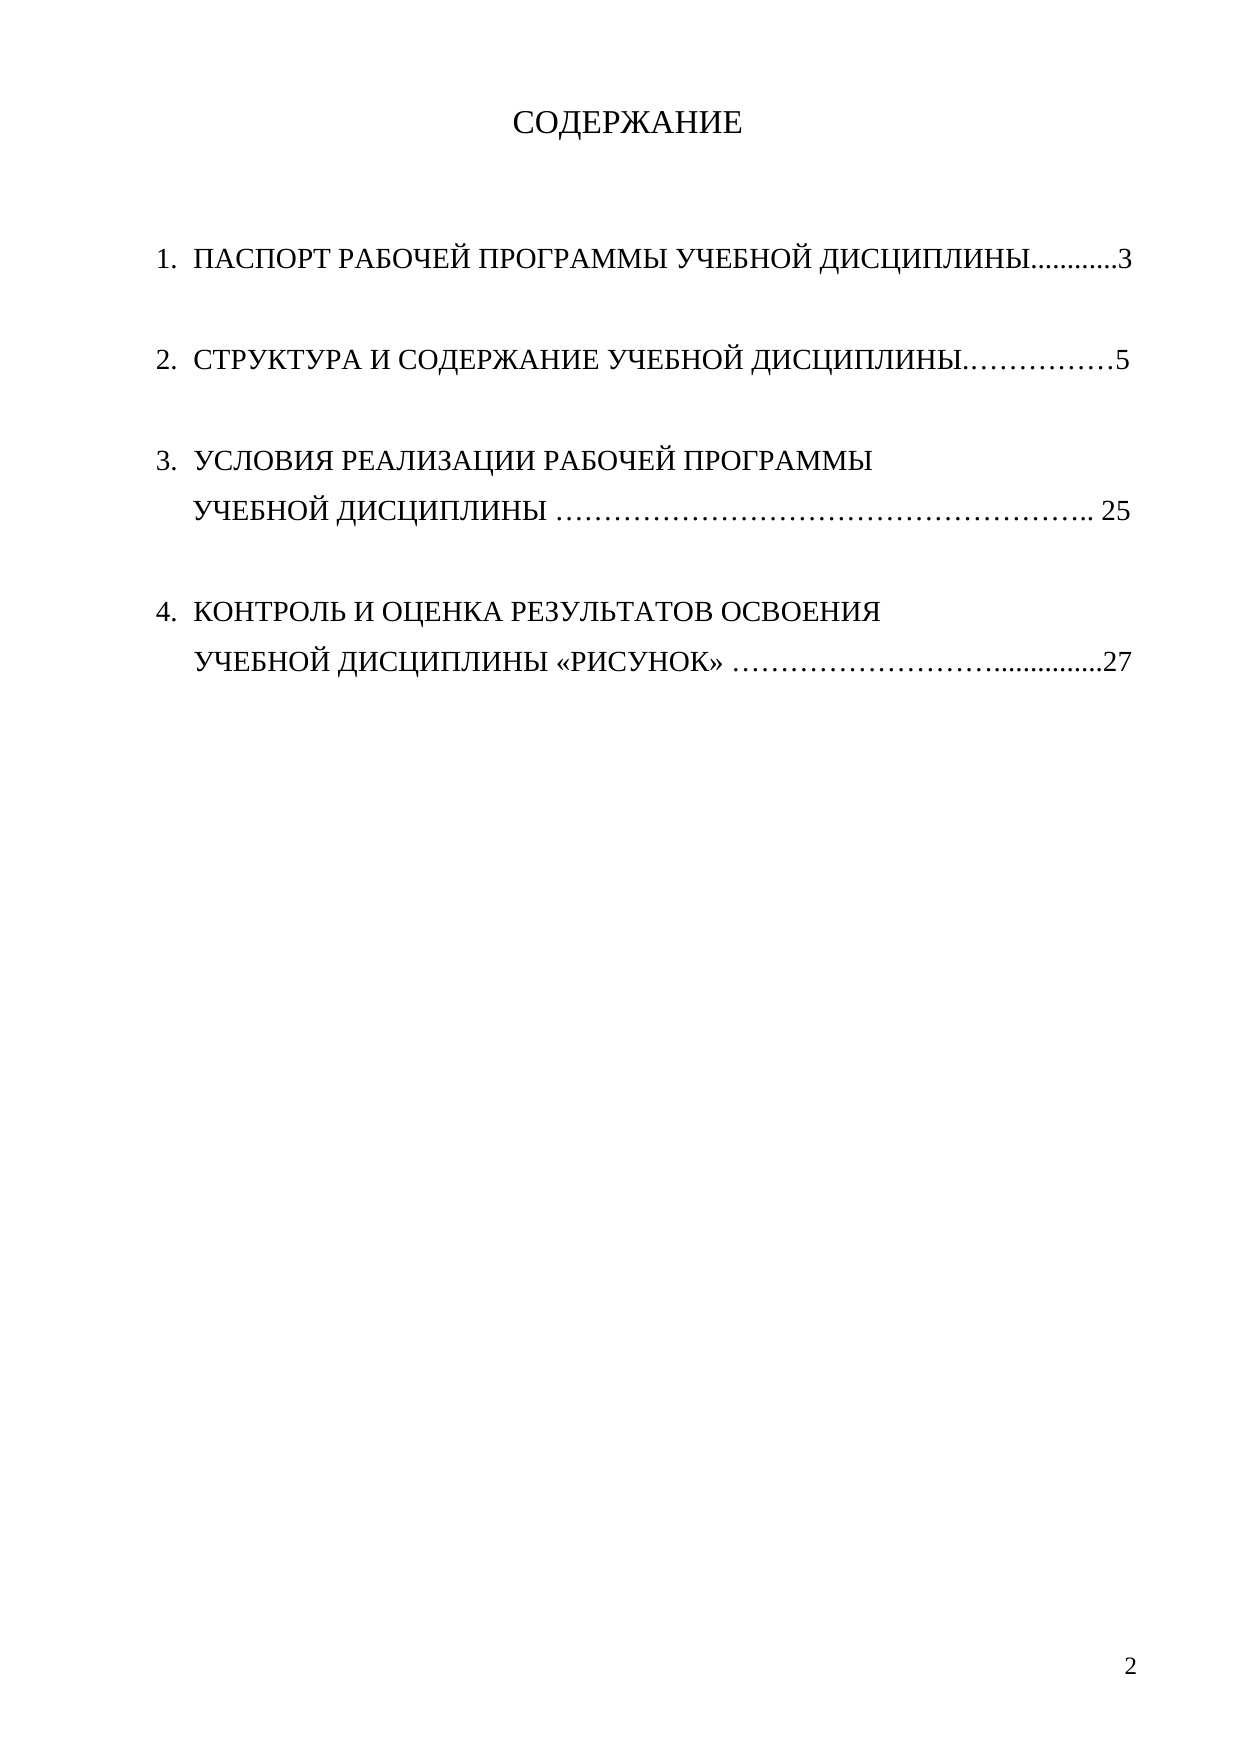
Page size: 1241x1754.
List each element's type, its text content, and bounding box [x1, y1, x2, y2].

text УЧЕБНОЙ ДИСЦИПЛИНЫ ……………………………………………….. 25 [156, 493, 1137, 527]
list ПАСПОРТ РАБОЧЕЙ ПРОГРАММЫ УЧЕБНОЙ ДИСЦИПЛИНЫ............3 [156, 242, 1137, 275]
list СТРУКТУРА И СОДЕРЖАНИЕ УЧЕБНОЙ ДИСЦИПЛИНЫ.……………5 [156, 342, 1137, 376]
text УЧЕБНОЙ ДИСЦИПЛИНЫ «РИСУНОК» ………………………...............27 [193, 644, 1137, 678]
list УСЛОВИЯ РЕАЛИЗАЦИИ РАБОЧЕЙ ПРОГРАММЫ [156, 443, 1137, 476]
text СОДЕРЖАНИЕ [118, 103, 1137, 141]
list КОНТРОЛЬ И ОЦЕНКА РЕЗУЛЬТАТОВ ОСВОЕНИЯ [156, 594, 1137, 627]
